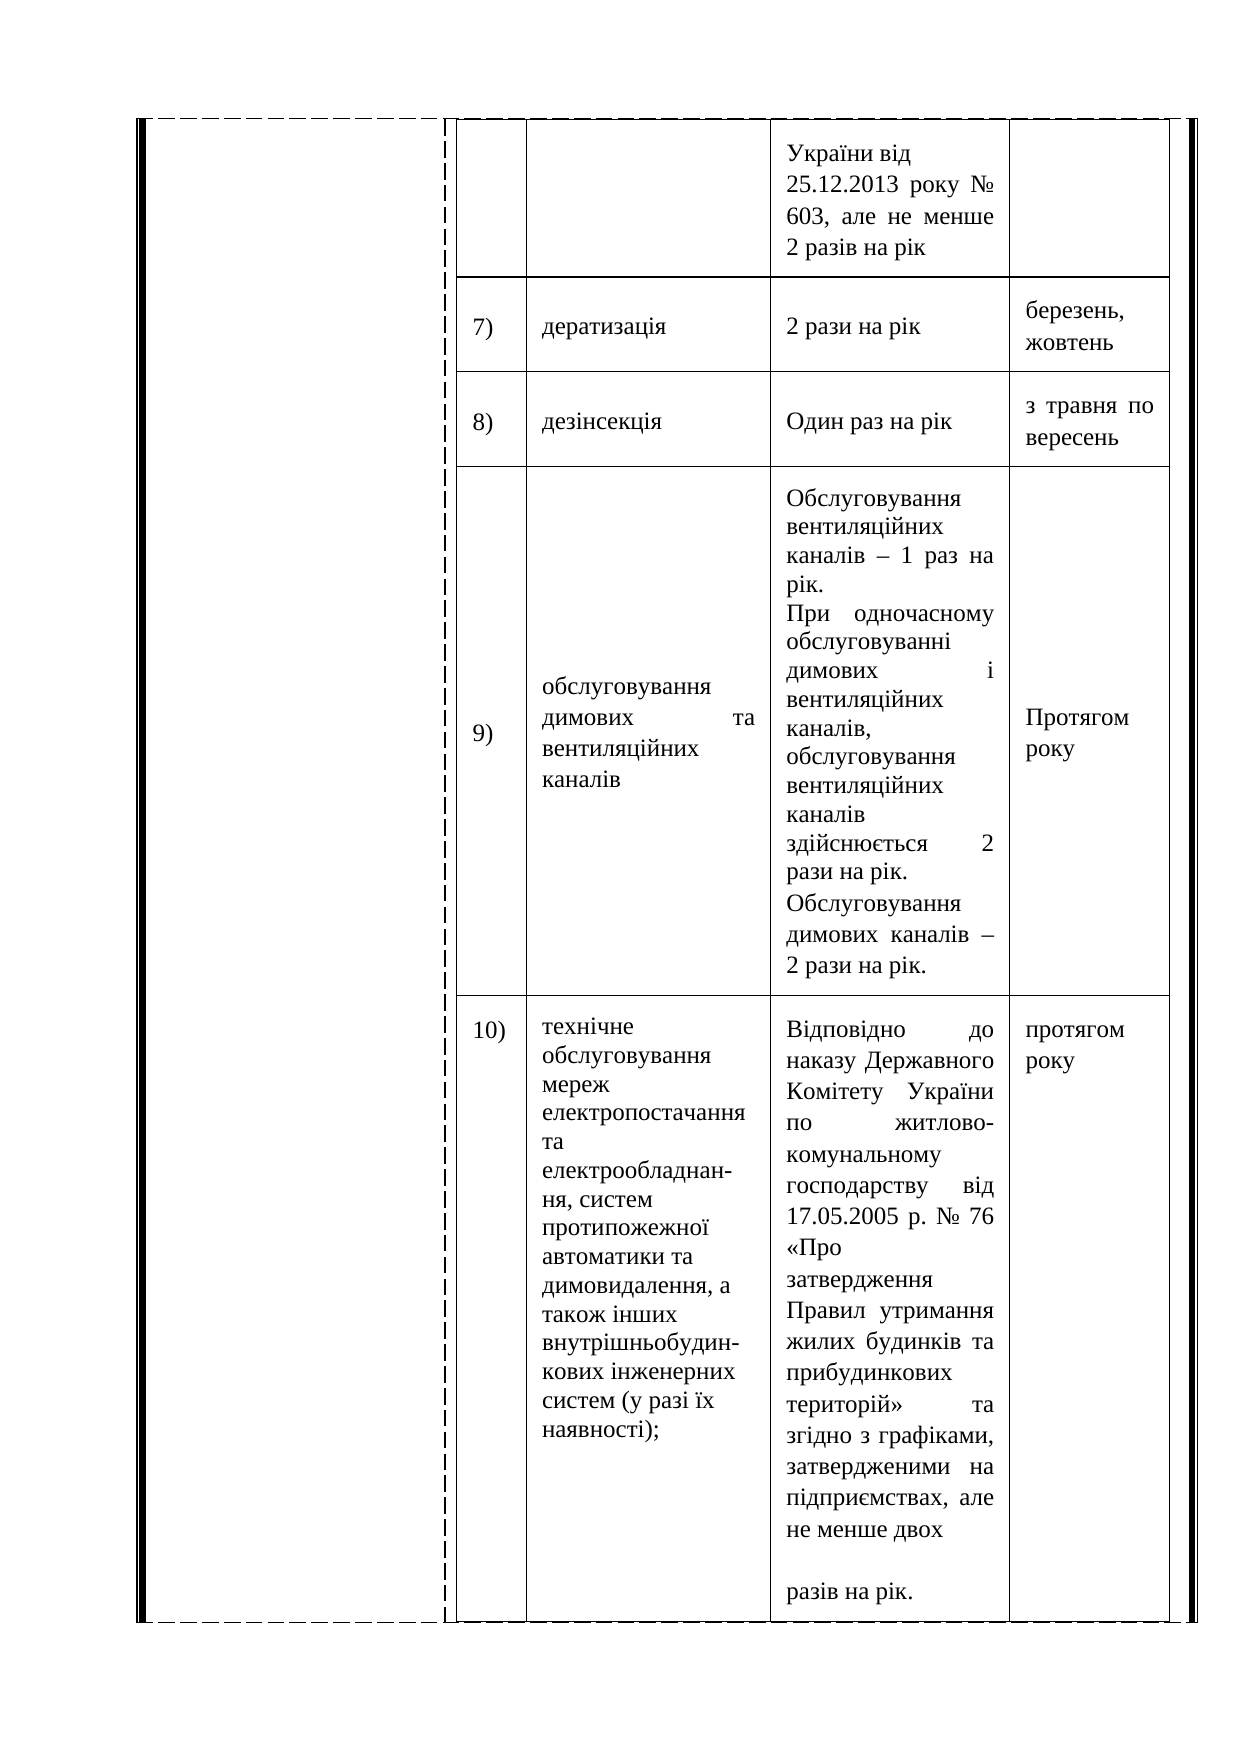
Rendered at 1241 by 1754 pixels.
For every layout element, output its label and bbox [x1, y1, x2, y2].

table_cell [1170, 118, 1189, 1622]
table_cell [146, 118, 445, 1622]
table_cell [445, 119, 456, 1622]
